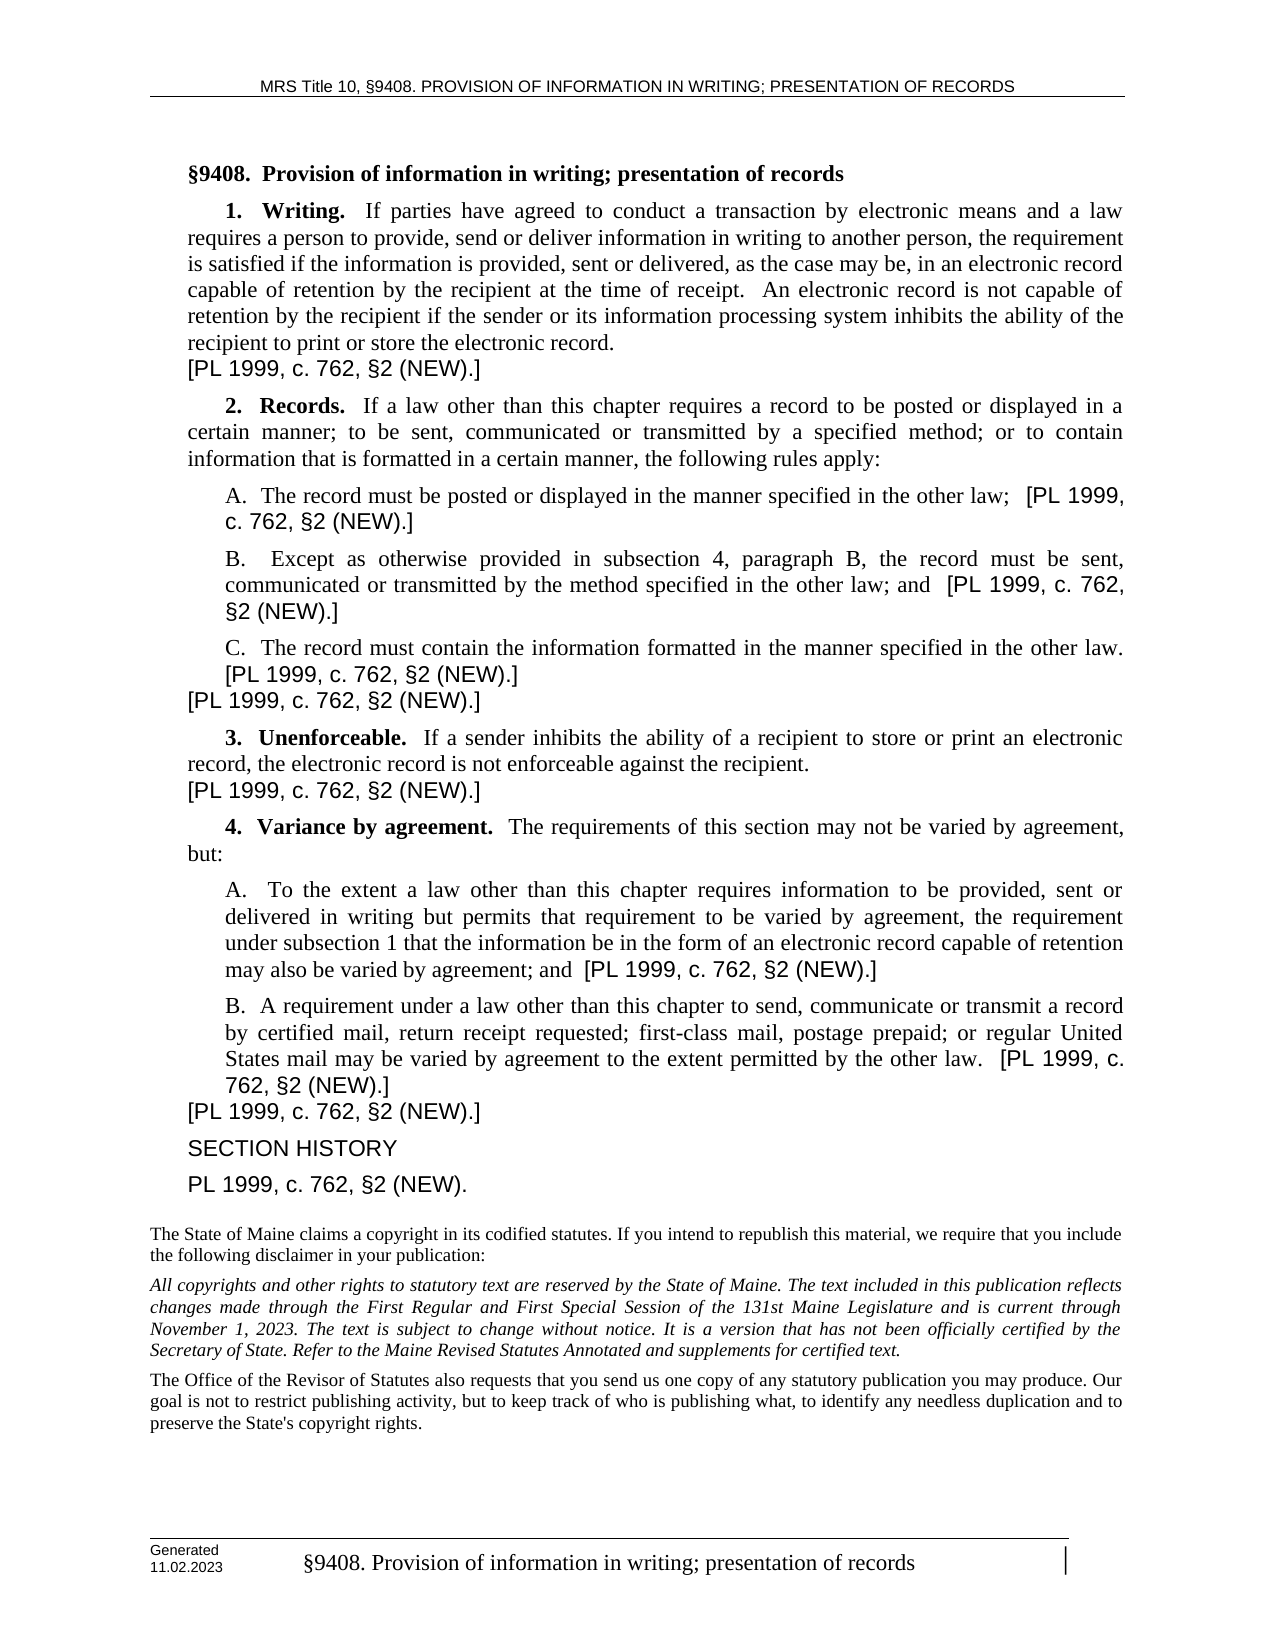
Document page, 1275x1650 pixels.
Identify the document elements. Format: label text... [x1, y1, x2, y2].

text The State of Maine claims a copyright in its codified statutes. If you intend to republish this material, we require that you include the following disclaimer in your publication: [150, 1223, 1125, 1266]
text 1. Writing. If parties have agreed to conduct a transaction by electronic means and a law requires a person to provide, send or deliver information in writing to another person, the requirement is satisfied if the information is provided, sent or delivered, as the case may be, in an electronic record capable of retention by the recipient at the time of receipt. An electronic record is not capable of retention by the recipient if the sender or its information processing system inhibits the ability of the recipient to print or store the electronic record. [187, 197, 1125, 355]
text [PL 1999, c. 762, §2 (NEW).] [187, 1098, 1125, 1124]
text A. The record must be posted or displayed in the manner specified in the other law; [PL 1999, c. 762, §2 (NEW).] [225, 482, 1125, 534]
text §9408. Provision of information in writing; presentation of records [187, 160, 1125, 187]
text [PL 1999, c. 762, §2 (NEW).] [187, 687, 1125, 713]
text C. The record must contain the information formatted in the manner specified in the other law. [PL 1999, c. 762, §2 (NEW).] [225, 634, 1125, 687]
text B. Except as otherwise provided in subsection 4, paragraph B, the record must be sent, communicated or transmitted by the method specified in the other law; and [PL 1999, c. 762, §2 (NEW).] [225, 545, 1125, 624]
text A. To the extent a law other than this chapter requires information to be provided, sent or delivered in writing but permits that requirement to be varied by agreement, the requirement under subsection 1 that the information be in the form of an electronic record capable of retention may also be varied by agreement; and [PL 1999, c. 762, §2 (NEW).] [225, 876, 1125, 982]
text PL 1999, c. 762, §2 (NEW). [187, 1171, 1125, 1198]
text [PL 1999, c. 762, §2 (NEW).] [187, 777, 1125, 803]
text [PL 1999, c. 762, §2 (NEW).] [187, 355, 1125, 382]
text 4. Variance by agreement. The requirements of this section may not be varied by agreement, but: [187, 813, 1125, 866]
text B. A requirement under a law other than this chapter to send, communicate or transmit a record by certified mail, return receipt requested; first-class mail, postage prepaid; or regular United States mail may be varied by agreement to the extent permitted by the other law. [PL 1999, c. 762, §2 (NEW).] [225, 992, 1125, 1098]
text 3. Unenforceable. If a sender inhibits the ability of a recipient to store or print an electronic record, the electronic record is not enforceable against the recipient. [187, 724, 1125, 777]
text All copyrights and other rights to statutory text are reserved by the State of Maine. The text included in this publication reflects changes made through the First Regular and First Special Session of the 131st Maine Legislature and is current through November 1, 2023 . The text is subject to change without notice. It is a version that has not been officially certified by the Secretary of State. Refer to the Maine Revised Statutes Annotated and supplements for certified text. [150, 1274, 1125, 1361]
text SECTION HISTORY [187, 1135, 1125, 1161]
text 2. Records. If a law other than this chapter requires a record to be posted or displayed in a certain manner; to be sent, communicated or transmitted by a specified method; or to contain information that is formatted in a certain manner, the following rules apply: [187, 392, 1125, 471]
text The Office of the Revisor of Statutes also requests that you send us one copy of any statutory publication you may produce. Our goal is not to restrict publishing activity, but to keep track of who is publishing what, to identify any needless duplication and to preserve the State's copyright rights. [150, 1369, 1125, 1433]
